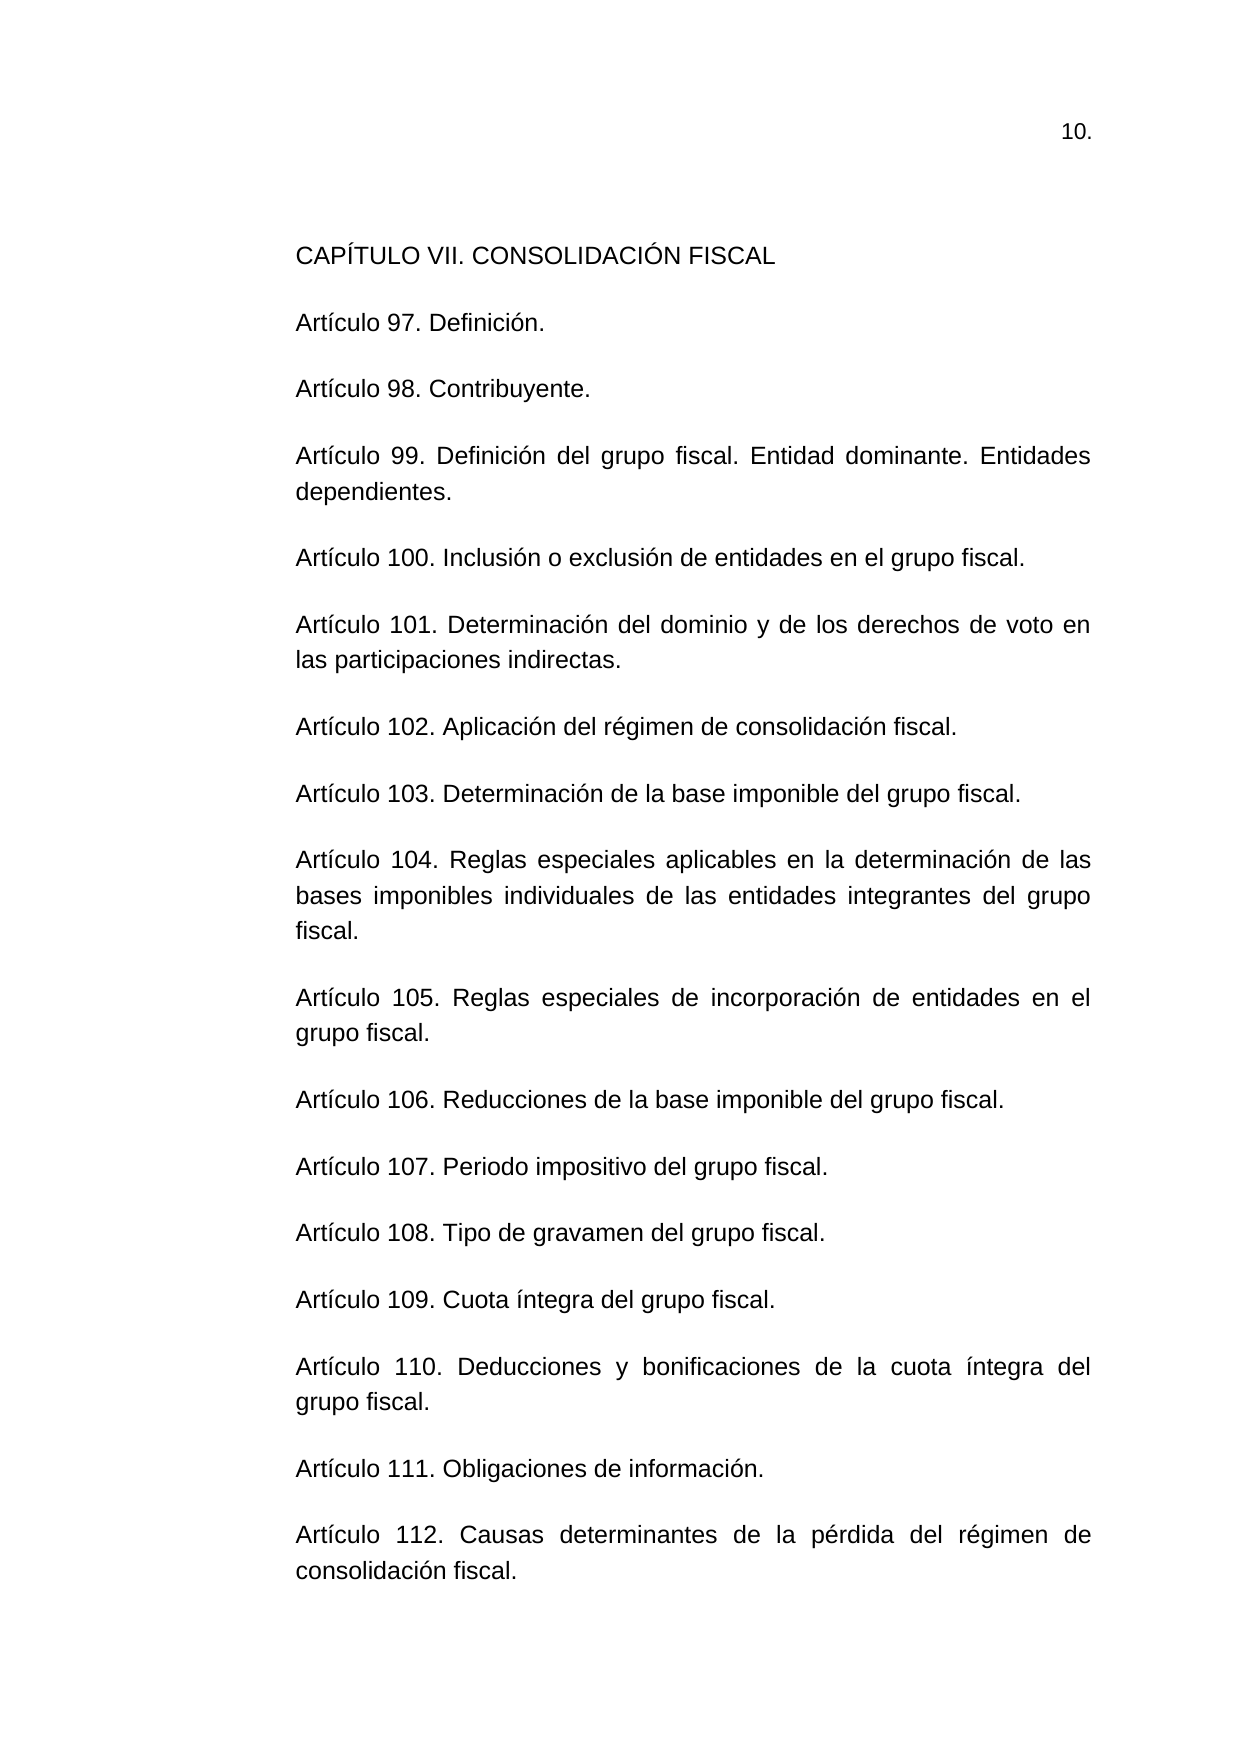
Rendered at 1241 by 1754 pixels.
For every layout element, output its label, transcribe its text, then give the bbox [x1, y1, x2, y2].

text Artículo 97. Definición. [236, 303, 1092, 338]
text Artículo 109. Cuota íntegra del grupo fiscal. [236, 1280, 1092, 1315]
text Artículo 105. Reglas especiales de incorporación de entidades en el grupo fiscal. [295, 978, 1092, 1049]
text Artículo 112. Causas determinantes de la pérdida del régimen de consolidación fiscal. [295, 1515, 1092, 1586]
text Artículo 100. Inclusión o exclusión de entidades en el grupo fiscal. [236, 538, 1092, 574]
text Artículo 98. Contribuyente. [236, 369, 1092, 405]
text Artículo 101. Determinación del dominio y de los derechos de voto en las participaciones indirectas. [295, 605, 1092, 676]
text Artículo 111. Obligaciones de información. [236, 1449, 1092, 1484]
text Artículo 110. Deducciones y bonificaciones de la cuota íntegra del grupo fiscal. [295, 1347, 1092, 1417]
text Artículo 106. Reducciones de la base imponible del grupo fiscal. [236, 1080, 1092, 1115]
text Artículo 107. Periodo impositivo del grupo fiscal. [236, 1147, 1092, 1182]
text CAPÍTULO VII. CONSOLIDACIÓN FISCAL [236, 236, 1092, 272]
text Artículo 99. Definición del grupo fiscal. Entidad dominante. Entidades dependientes. [295, 436, 1092, 507]
text Artículo 102. Aplicación del régimen de consolidación fiscal. [236, 707, 1092, 742]
text Artículo 103. Determinación de la base imponible del grupo fiscal. [236, 774, 1092, 809]
text Artículo 104. Reglas especiales aplicables en la determinación de las bases imponibles individuales de las entidades integrantes del grupo fiscal. [295, 840, 1092, 947]
text Artículo 108. Tipo de gravamen del grupo fiscal. [236, 1213, 1092, 1249]
